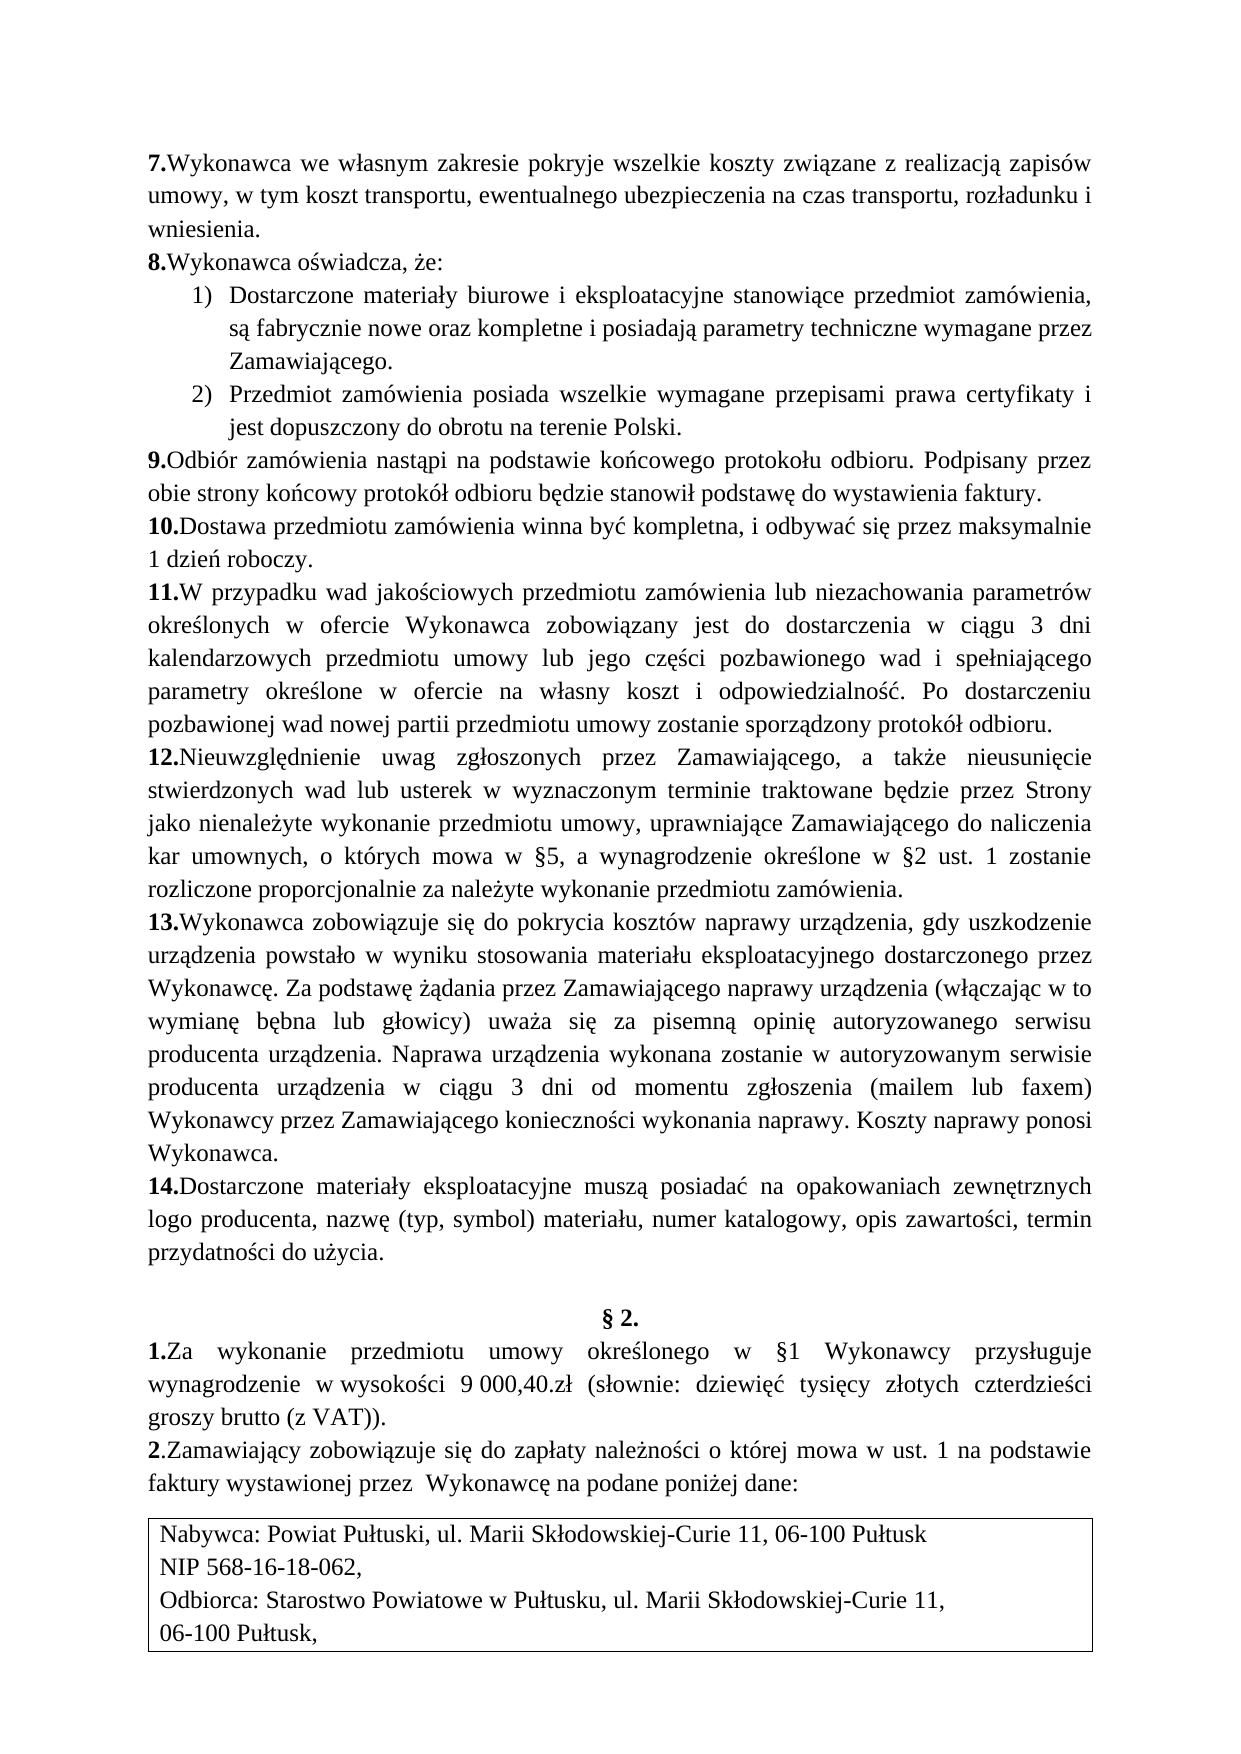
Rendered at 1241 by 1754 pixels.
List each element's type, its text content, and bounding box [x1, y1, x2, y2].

text 13.Wykonawca zobowiązuje się do pokrycia kosztów naprawy urządzenia, gdy uszkodzenie urządzenia powstało w wyniku stosowania materiału eksploatacyjnego dostarczonego przez Wykonawcę. Za podstawę żądania przez Zamawiającego naprawy urządzenia (włączając w to wymianę bębna lub głowicy) uważa się za pisemną opinię autoryzowanego serwisu producenta urządzenia. Naprawa urządzenia wykonana zostanie w autoryzowanym serwisie producenta urządzenia w ciągu 3 dni od momentu zgłoszenia (mailem lub faxem) Wykonawcy przez Zamawiającego konieczności wykonania naprawy. Koszty naprawy ponosi Wykonawca. [148, 907, 1093, 1167]
text 2.Zamawiający zobowiązuje się do zapłaty należności o której mowa w ust. 1 na podstawie faktury wystawionej przez Wykonawcę na podane poniżej dane: [148, 1435, 1093, 1497]
text 9.Odbiór zamówienia nastąpi na podstawie końcowego protokołu odbioru. Podpisany przez obie strony końcowy protokół odbioru będzie stanowił podstawę do wystawienia faktury. [148, 445, 1093, 507]
text 14.Dostarczone materiały eksploatacyjne muszą posiadać na opakowaniach zewnętrznych logo producenta, nazwę (typ, symbol) materiału, numer katalogowy, opis zawartości, termin przydatności do użycia. [148, 1171, 1093, 1266]
text 11.W przypadku wad jakościowych przedmiotu zamówienia lub niezachowania parametrów określonych w ofercie Wykonawca zobowiązany jest do dostarczenia w ciągu 3 dni kalendarzowych przedmiotu umowy lub jego części pozbawionego wad i spełniającego parametry określone w ofercie na własny koszt i odpowiedzialność. Po dostarczeniu pozbawionej wad nowej partii przedmiotu umowy zostanie sporządzony protokół odbioru. [148, 577, 1093, 738]
list Dostarczone materiały biurowe i eksploatacyjne stanowiące przedmiot zamówienia, są fabrycznie nowe oraz kompletne i posiadają parametry techniczne wymagane przez Zamawiającego. [191, 280, 1093, 374]
text 8.Wykonawca oświadcza, że: [148, 247, 1093, 275]
text 12.Nieuwzględnienie uwag zgłoszonych przez Zamawiającego, a także nieusunięcie stwierdzonych wad lub usterek w wyznaczonym terminie traktowane będzie przez Strony jako nienależyte wykonanie przedmiotu umowy, uprawniające Zamawiającego do naliczenia kar umownych, o których mowa w §5, a wynagrodzenie określone w §2 ust. 1 zostanie rozliczone proporcjonalnie za należyte wykonanie przedmiotu zamówienia. [148, 742, 1093, 903]
text 1.Za wykonanie przedmiotu umowy określonego w §1 Wykonawcy przysługuje wynagrodzenie w wysokości 9 000,40.zł (słownie: dziewięć tysięcy złotych czterdzieści groszy brutto (z VAT)). [148, 1336, 1093, 1431]
table_header Nabywca: Powiat Pułtuski, ul. Marii Skłodowskiej-Curie 11, 06-100 Pułtusk NIP 568-16-18-062, Odbiorca: Starostwo Powiatowe w Pułtusku, ul. Marii Skłodowskiej-Curie 11, 06-100 Pułtusk, [149, 1519, 1092, 1651]
text § 2. [148, 1303, 1093, 1332]
text 7.Wykonawca we własnym zakresie pokryje wszelkie koszty związane z realizacją zapisów umowy, w tym koszt transportu, ewentualnego ubezpieczenia na czas transportu, rozładunku i wniesienia. [148, 148, 1093, 242]
text 10.Dostawa przedmiotu zamówienia winna być kompletna, i odbywać się przez maksymalnie 1 dzień roboczy. [148, 511, 1093, 573]
list Przedmiot zamówienia posiada wszelkie wymagane przepisami prawa certyfikaty i jest dopuszczony do obrotu na terenie Polski. [191, 379, 1093, 441]
